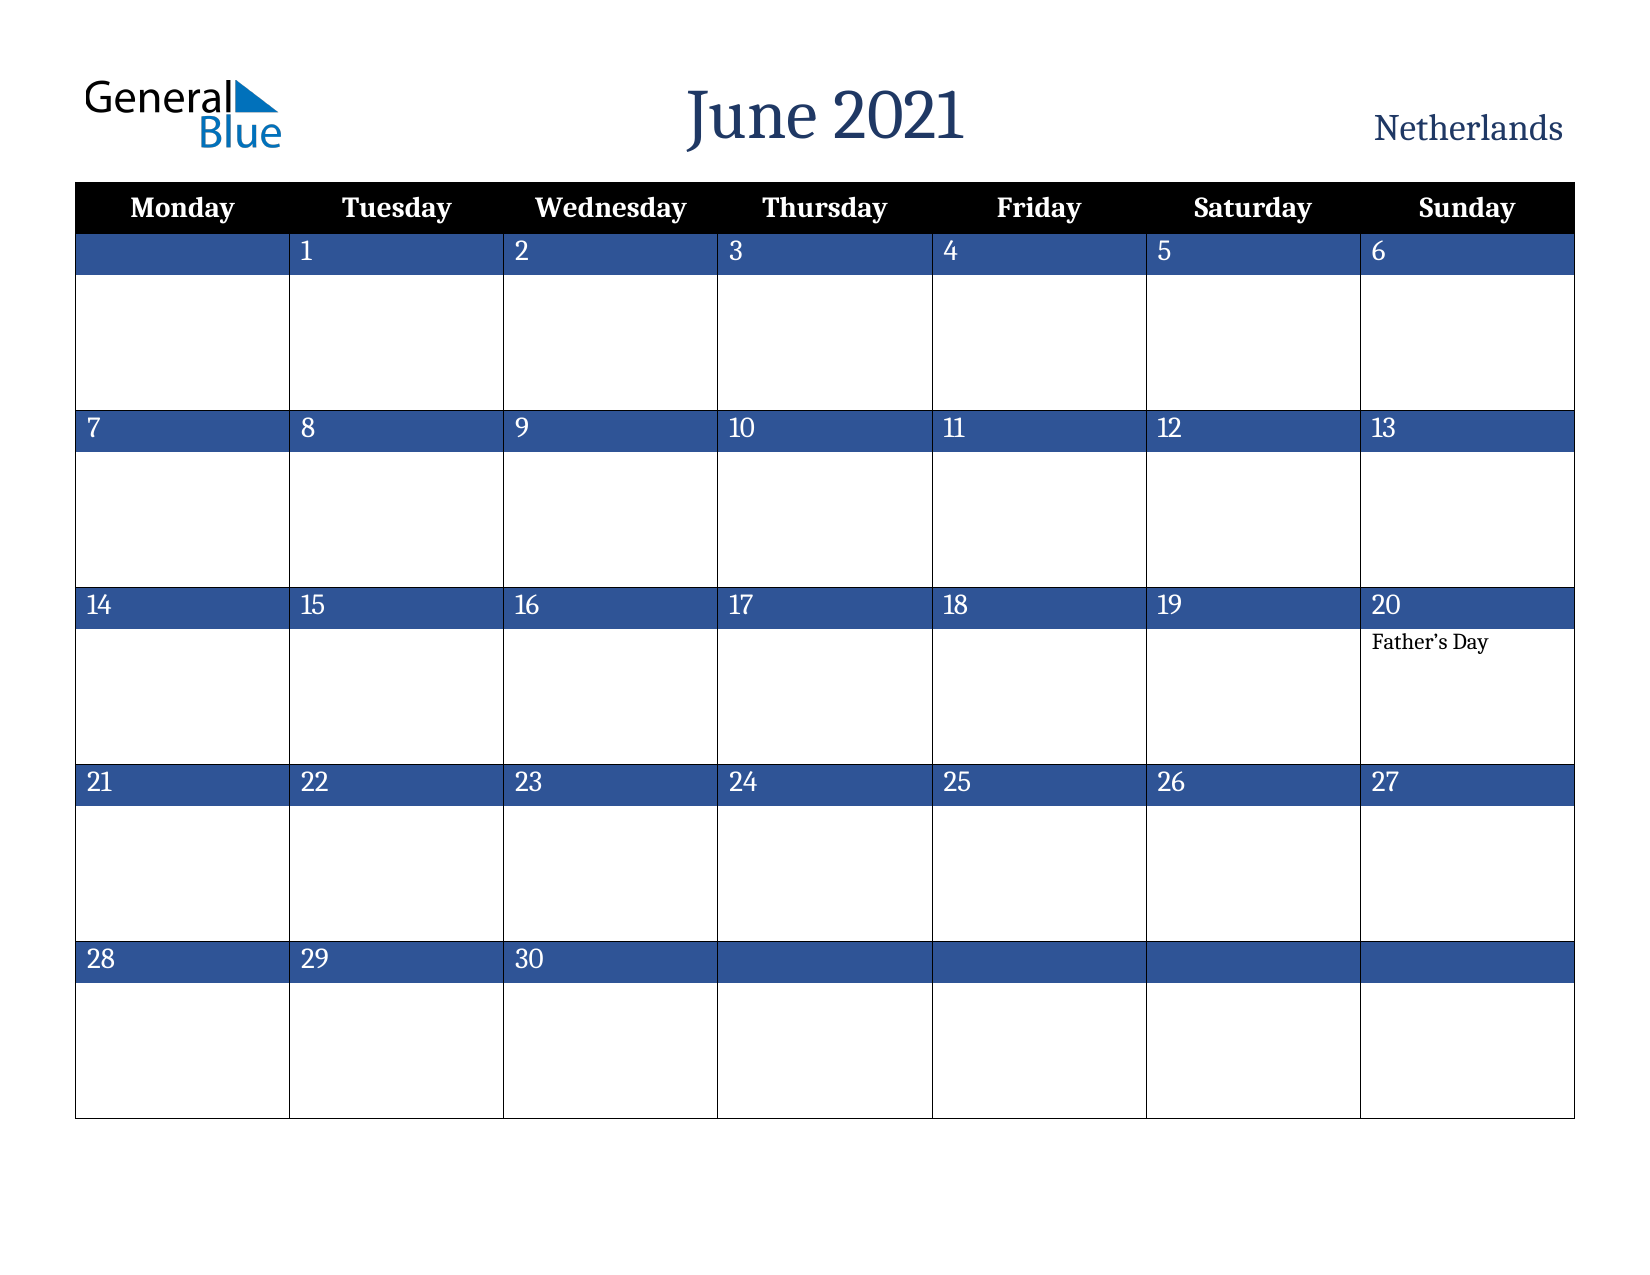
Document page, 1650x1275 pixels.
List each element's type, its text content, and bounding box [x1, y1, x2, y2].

table_cell [718, 942, 932, 983]
table_cell 9 [504, 411, 717, 452]
table_cell 24 [718, 765, 932, 806]
table_cell [933, 275, 1146, 410]
table_cell [290, 983, 503, 1118]
table_cell 21 [76, 765, 289, 806]
table_cell [290, 452, 503, 587]
table_cell [76, 275, 289, 410]
table_cell [718, 983, 932, 1118]
table_cell 19 [1147, 588, 1360, 629]
table_cell [1147, 629, 1360, 764]
table_cell [504, 629, 717, 764]
table_cell [1361, 452, 1574, 587]
table_cell 22 [290, 765, 503, 806]
table_cell [933, 806, 1146, 941]
table_cell [933, 452, 1146, 587]
table_cell [76, 983, 289, 1118]
table_cell 26 [1147, 765, 1360, 806]
table_cell 12 [1147, 411, 1360, 452]
table_cell [718, 629, 932, 764]
table_cell [1361, 983, 1574, 1118]
table_cell Saturday [1147, 183, 1360, 233]
table_cell 1 [290, 234, 503, 275]
table_cell 8 [290, 411, 503, 452]
table_cell Monday [76, 183, 289, 233]
table_cell [718, 275, 932, 410]
table_cell Thursday [718, 183, 932, 233]
table_cell 30 [504, 942, 717, 983]
picture [86, 80, 281, 148]
table_cell 17 [718, 588, 932, 629]
table_cell 5 [1147, 234, 1360, 275]
table_cell Sunday [1361, 183, 1574, 233]
table_cell [933, 629, 1146, 764]
table_header June 2021 [504, 75, 1146, 182]
table_cell [1147, 806, 1360, 941]
table_cell 2 [504, 234, 717, 275]
table_cell [290, 275, 503, 410]
table_cell [1361, 275, 1574, 410]
table_cell [504, 452, 717, 587]
table_cell 20 [1361, 588, 1574, 629]
table_cell Tuesday [290, 183, 503, 233]
table_cell 28 [76, 942, 289, 983]
table_header [76, 75, 503, 182]
table_cell [1147, 275, 1360, 410]
table_cell Friday [933, 183, 1146, 233]
table_header Netherlands [1146, 75, 1574, 182]
table_cell [1361, 806, 1574, 941]
table_cell 18 [933, 588, 1146, 629]
table_cell 6 [1361, 234, 1574, 275]
table_cell 7 [76, 411, 289, 452]
table_cell [76, 234, 289, 275]
table_cell [1361, 942, 1574, 983]
table_cell [933, 983, 1146, 1118]
table_cell Father’s Day [1361, 629, 1574, 764]
table_cell 15 [290, 588, 503, 629]
table_cell 10 [718, 411, 932, 452]
table_cell [76, 806, 289, 941]
table_cell 11 [933, 411, 1146, 452]
table_cell [504, 806, 717, 941]
table_cell [76, 452, 289, 587]
table_cell Wednesday [504, 183, 717, 233]
table_cell [504, 275, 717, 410]
table_cell [933, 942, 1146, 983]
table_cell 4 [933, 234, 1146, 275]
table_cell [1147, 942, 1360, 983]
table_cell 14 [76, 588, 289, 629]
table_cell 23 [504, 765, 717, 806]
table_cell [1147, 983, 1360, 1118]
table_cell 29 [290, 942, 503, 983]
table_cell 16 [504, 588, 717, 629]
table_cell 25 [933, 765, 1146, 806]
table_cell [1147, 452, 1360, 587]
table_cell 3 [718, 234, 932, 275]
table_cell [290, 629, 503, 764]
table_cell [504, 983, 717, 1118]
table_cell 27 [1361, 765, 1574, 806]
table_cell [290, 806, 503, 941]
table_cell [718, 806, 932, 941]
table_cell [718, 452, 932, 587]
table_cell 13 [1361, 411, 1574, 452]
table_cell [76, 629, 289, 764]
